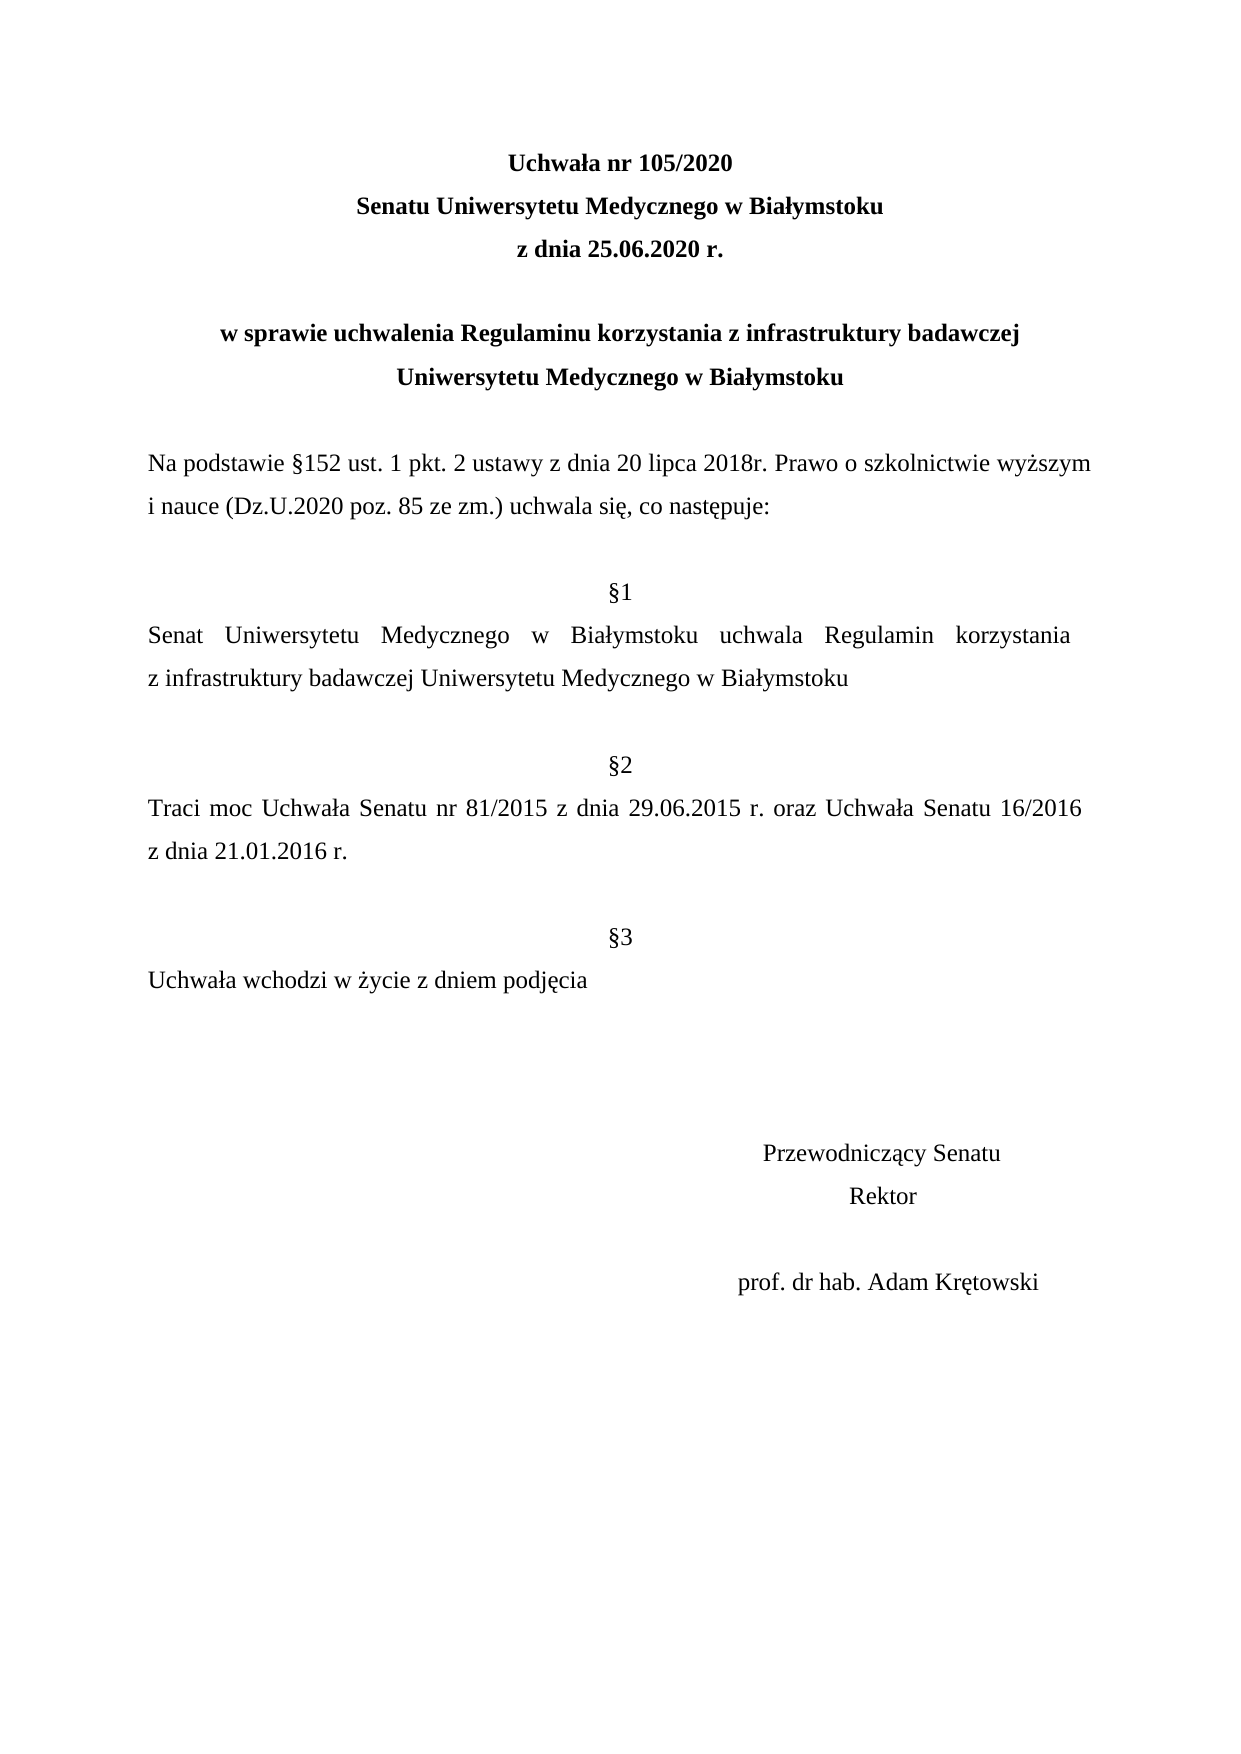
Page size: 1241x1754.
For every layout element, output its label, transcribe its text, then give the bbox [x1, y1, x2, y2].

text Uniwersytetu Medycznego w Białymstoku [148, 362, 1093, 390]
text Uchwała nr 105/2020 [148, 148, 1093, 176]
text Senatu Uniwersytetu Medycznego w Białymstoku [148, 191, 1093, 219]
text Senat Uniwersytetu Medycznego w Białymstoku uchwala Regulamin korzystania z infrastruktury badawczej Uniwersytetu Medycznego w Białymstoku [148, 620, 1093, 692]
text Uchwała wchodzi w życie z dniem podjęcia [148, 965, 1093, 994]
text Na podstawie §152 ust. 1 pkt. 2 ustawy z dnia 20 lipca 2018r. Prawo o szkolnictwie wyższym i nauce (Dz.U.2020 poz. 85 ze zm.) uchwala się, co następuje: [148, 448, 1093, 520]
text prof. dr hab. Adam Krętowski [148, 1267, 1093, 1296]
text §2 [148, 750, 1093, 778]
text w sprawie uchwalenia Regulaminu korzystania z infrastruktury badawczej [148, 318, 1093, 347]
text z dnia 25.06.2020 r. [148, 234, 1093, 304]
text §3 [148, 922, 1093, 951]
text Przewodniczący Senatu [148, 1138, 1093, 1167]
text Traci moc Uchwała Senatu nr 81/2015 z dnia 29.06.2015 r. oraz Uchwała Senatu 16/2016 z dnia 21.01.2016 r. [148, 793, 1093, 865]
text §1 [148, 577, 1093, 606]
text Rektor [148, 1181, 1093, 1210]
